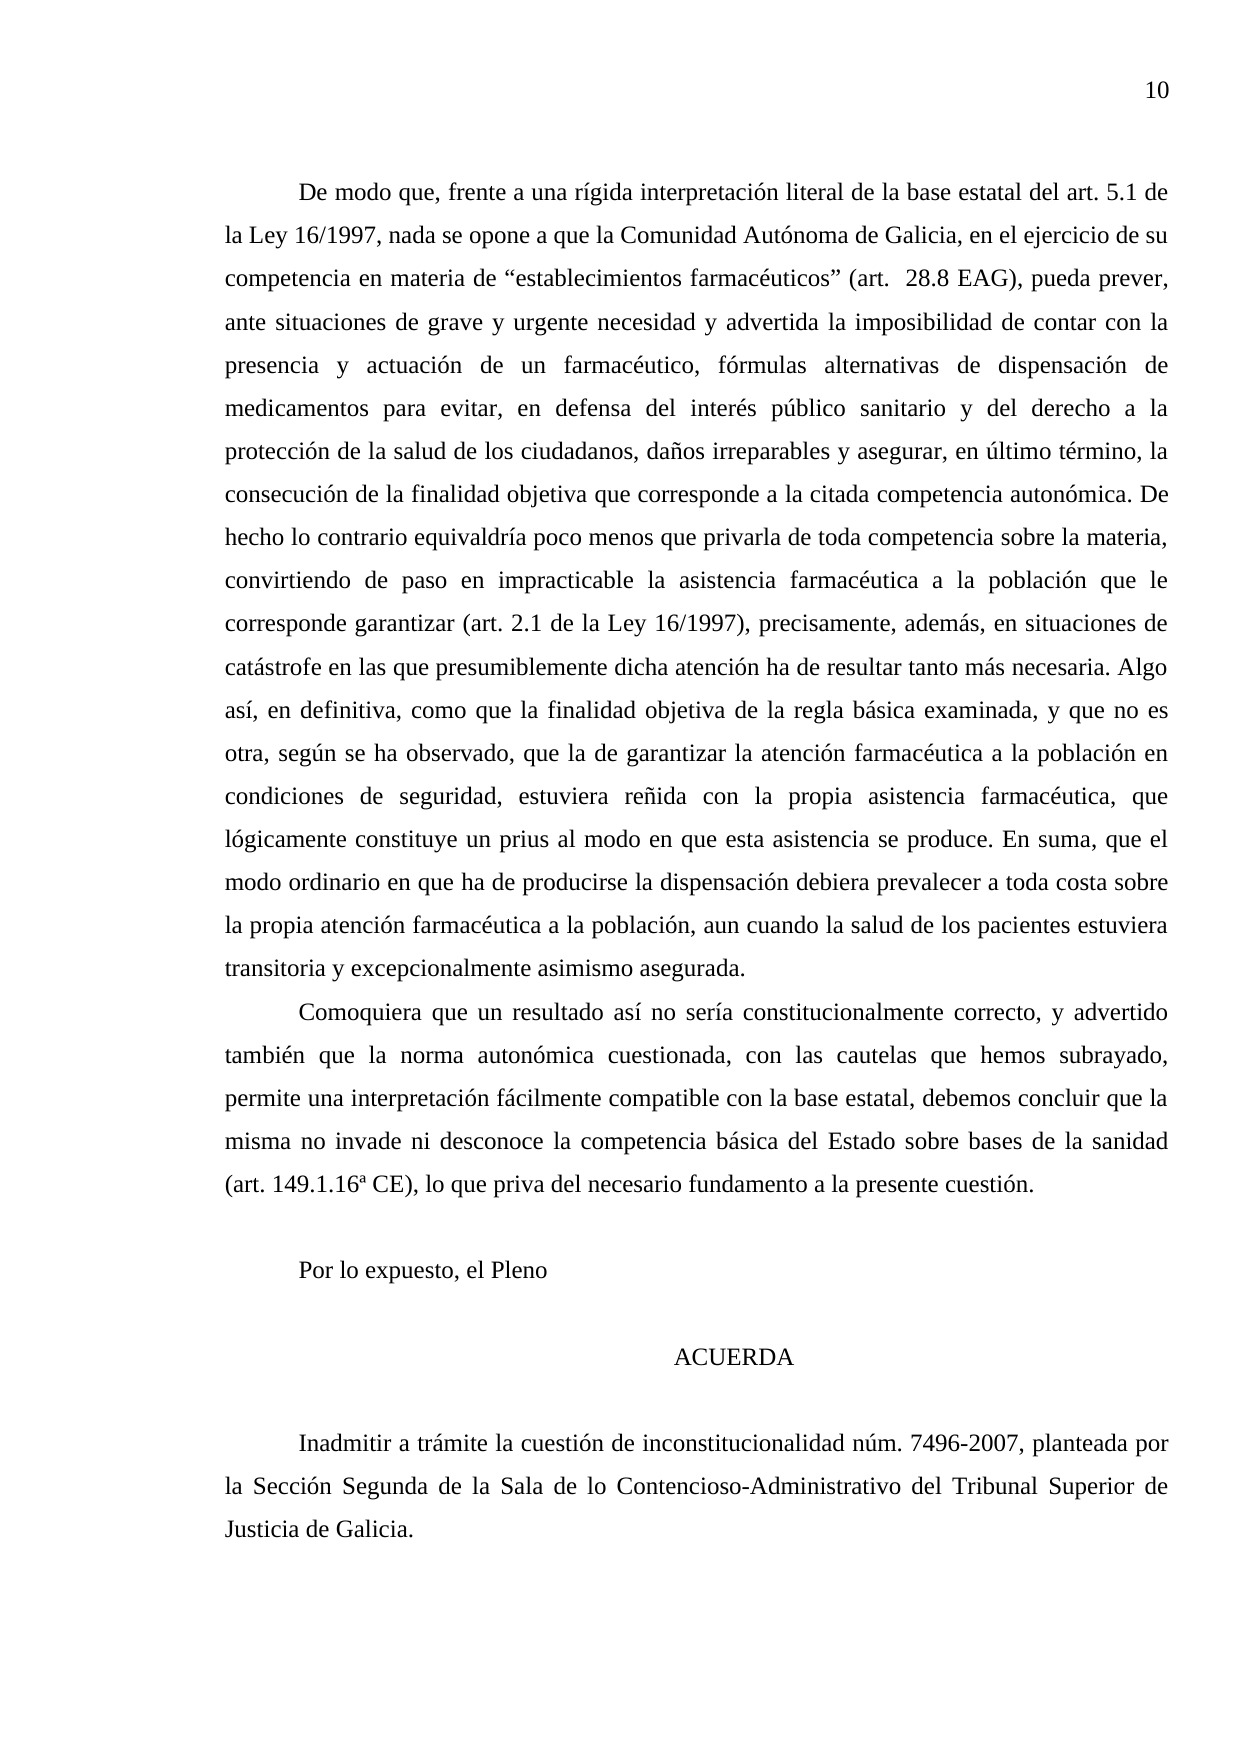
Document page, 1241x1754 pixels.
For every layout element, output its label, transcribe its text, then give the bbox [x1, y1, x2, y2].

text Por lo expuesto, el Pleno [224, 1255, 1169, 1284]
text De modo que, frente a una rígida interpretación literal de la base estatal del art. 5.1 de la Ley 16/1997, nada se opone a que la Comunidad Autónoma de Galicia, en el ejercicio de su competencia en materia de “establecimientos farmacéuticos” (art. 28.8 EAG), pueda prever, ante situaciones de grave y urgente necesidad y advertida la imposibilidad de contar con la presencia y actuación de un farmacéutico, fórmulas alternativas de dispensación de medicamentos para evitar, en defensa del interés público sanitario y del derecho a la protección de la salud de los ciudadanos, daños irreparables y asegurar, en último término, la consecución de la finalidad objetiva que corresponde a la citada competencia autonómica. De hecho lo contrario equivaldría poco menos que privarla de toda competencia sobre la materia, convirtiendo de paso en impracticable la asistencia farmacéutica a la población que le corresponde garantizar (art. 2.1 de la Ley 16/1997), precisamente, además, en situaciones de catástrofe en las que presumiblemente dicha atención ha de resultar tanto más necesaria. Algo así, en definitiva, como que la finalidad objetiva de la regla básica examinada, y que no es otra, según se ha observado, que la de garantizar la atención farmacéutica a la población en condiciones de seguridad, estuviera reñida con la propia asistencia farmacéutica, que lógicamente constituye un prius al modo en que esta asistencia se produce. En suma, que el modo ordinario en que ha de producirse la dispensación debiera prevalecer a toda costa sobre la propia atención farmacéutica a la población, aun cuando la salud de los pacientes estuviera transitoria y excepcionalmente asimismo asegurada. [224, 177, 1169, 982]
text Comoquiera que un resultado así no sería constitucionalmente correcto, y advertido también que la norma autonómica cuestionada, con las cautelas que hemos subrayado, permite una interpretación fácilmente compatible con la base estatal, debemos concluir que la misma no invade ni desconoce la competencia básica del Estado sobre bases de la sanidad (art. 149.1.16ª CE), lo que priva del necesario fundamento a la presente cuestión. [224, 997, 1169, 1198]
text ACUERDA [224, 1342, 1169, 1370]
text Inadmitir a trámite la cuestión de inconstitucionalidad núm. 7496-2007, planteada por la Sección Segunda de la Sala de lo Contencioso-Administrativo del Tribunal Superior de Justicia de Galicia. [224, 1428, 1169, 1543]
